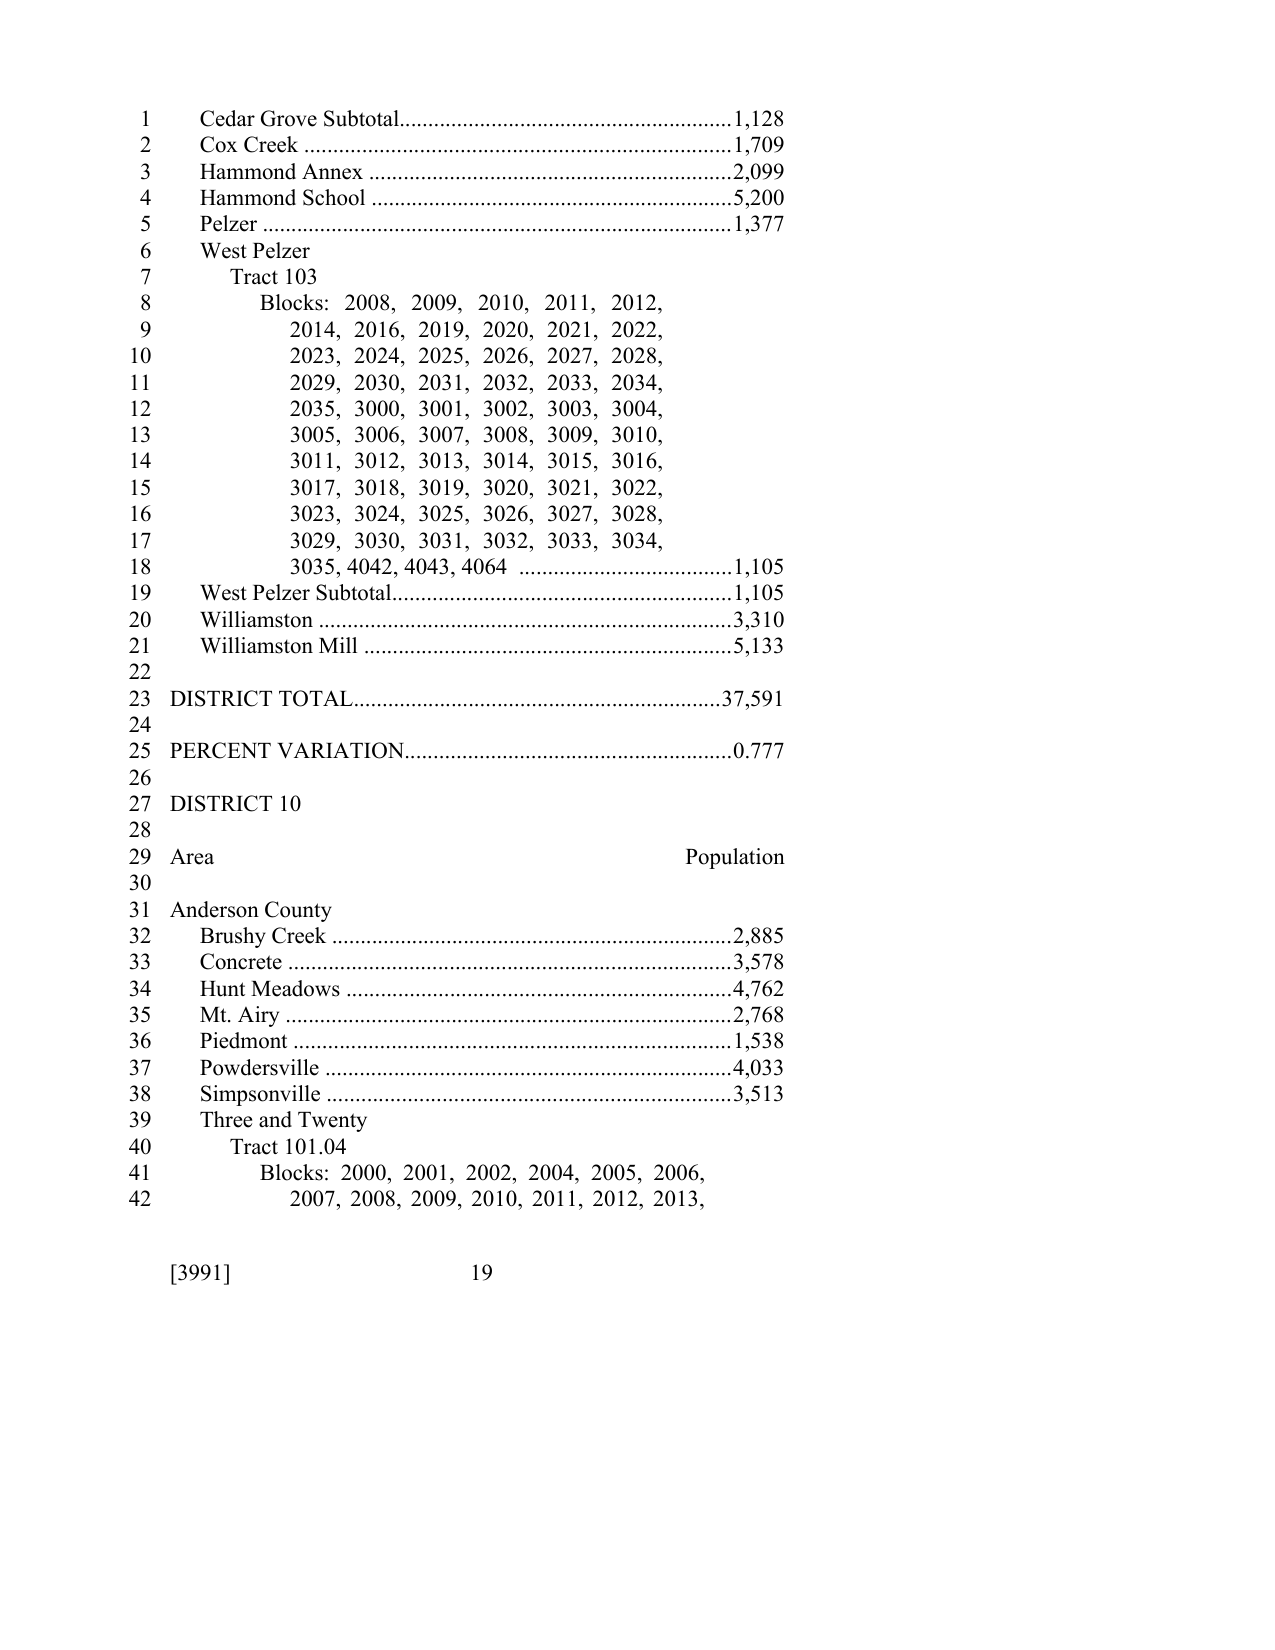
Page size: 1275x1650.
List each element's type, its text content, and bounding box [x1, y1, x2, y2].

text Concrete 3,578 [199, 948, 787, 975]
text Pelzer 1,377 [199, 210, 787, 237]
text West Pelzer Subtotal 1,105 [199, 579, 787, 606]
text Anderson County [169, 896, 787, 922]
text Hunt Meadows 4,762 [199, 975, 787, 1001]
text DISTRICT 10 [169, 790, 787, 817]
text Piedmont 1,538 [199, 1027, 787, 1054]
text Hammond School 5,200 [199, 184, 787, 210]
text Mt. Airy 2,768 [199, 1001, 787, 1027]
text Cox Creek 1,709 [199, 131, 787, 158]
text Williamston 3,310 [199, 606, 787, 632]
text Tract 101.04 [229, 1133, 787, 1159]
text Simpsonville 3,513 [199, 1080, 787, 1106]
text Area Population [169, 843, 787, 869]
text Blocks: 2008, 2009, 2010, 2011, 2012, 2014, 2016, 2019, 2020, 2021, 2022, 2023, 2024, 2025, 2026, 2027, 2028, 2029, 2030, 2031, 2032, 2033, 2034, 2035, 3000, 3001, 3002, 3003, 3004, 3005, 3006, 3007, 3008, 3009, 3010, 3011, 3012, 3013, 3014, 3015, 3016, 3017, 3018, 3019, 3020, 3021, 3022, 3023, 3024, 3025, 3026, 3027, 3028, 3029, 3030, 3031, 3032, 3033, 3034, 3035, 4042, 4043, 4064 1,105 [259, 289, 663, 579]
text West Pelzer [199, 237, 787, 263]
text Cedar Grove Subtotal 1,128 [199, 105, 787, 131]
text Powdersville 4,033 [199, 1054, 787, 1080]
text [259, 1159, 705, 1212]
text Hammond Annex 2,099 [199, 158, 787, 184]
text Williamston Mill 5,133 [199, 632, 787, 658]
text PERCENT VARIATION 0.777 [169, 737, 787, 764]
text Three and Twenty [199, 1106, 787, 1133]
text Brushy Creek 2,885 [199, 922, 787, 948]
text Tract 103 [229, 263, 787, 289]
text DISTRICT TOTAL 37,591 [169, 685, 787, 711]
